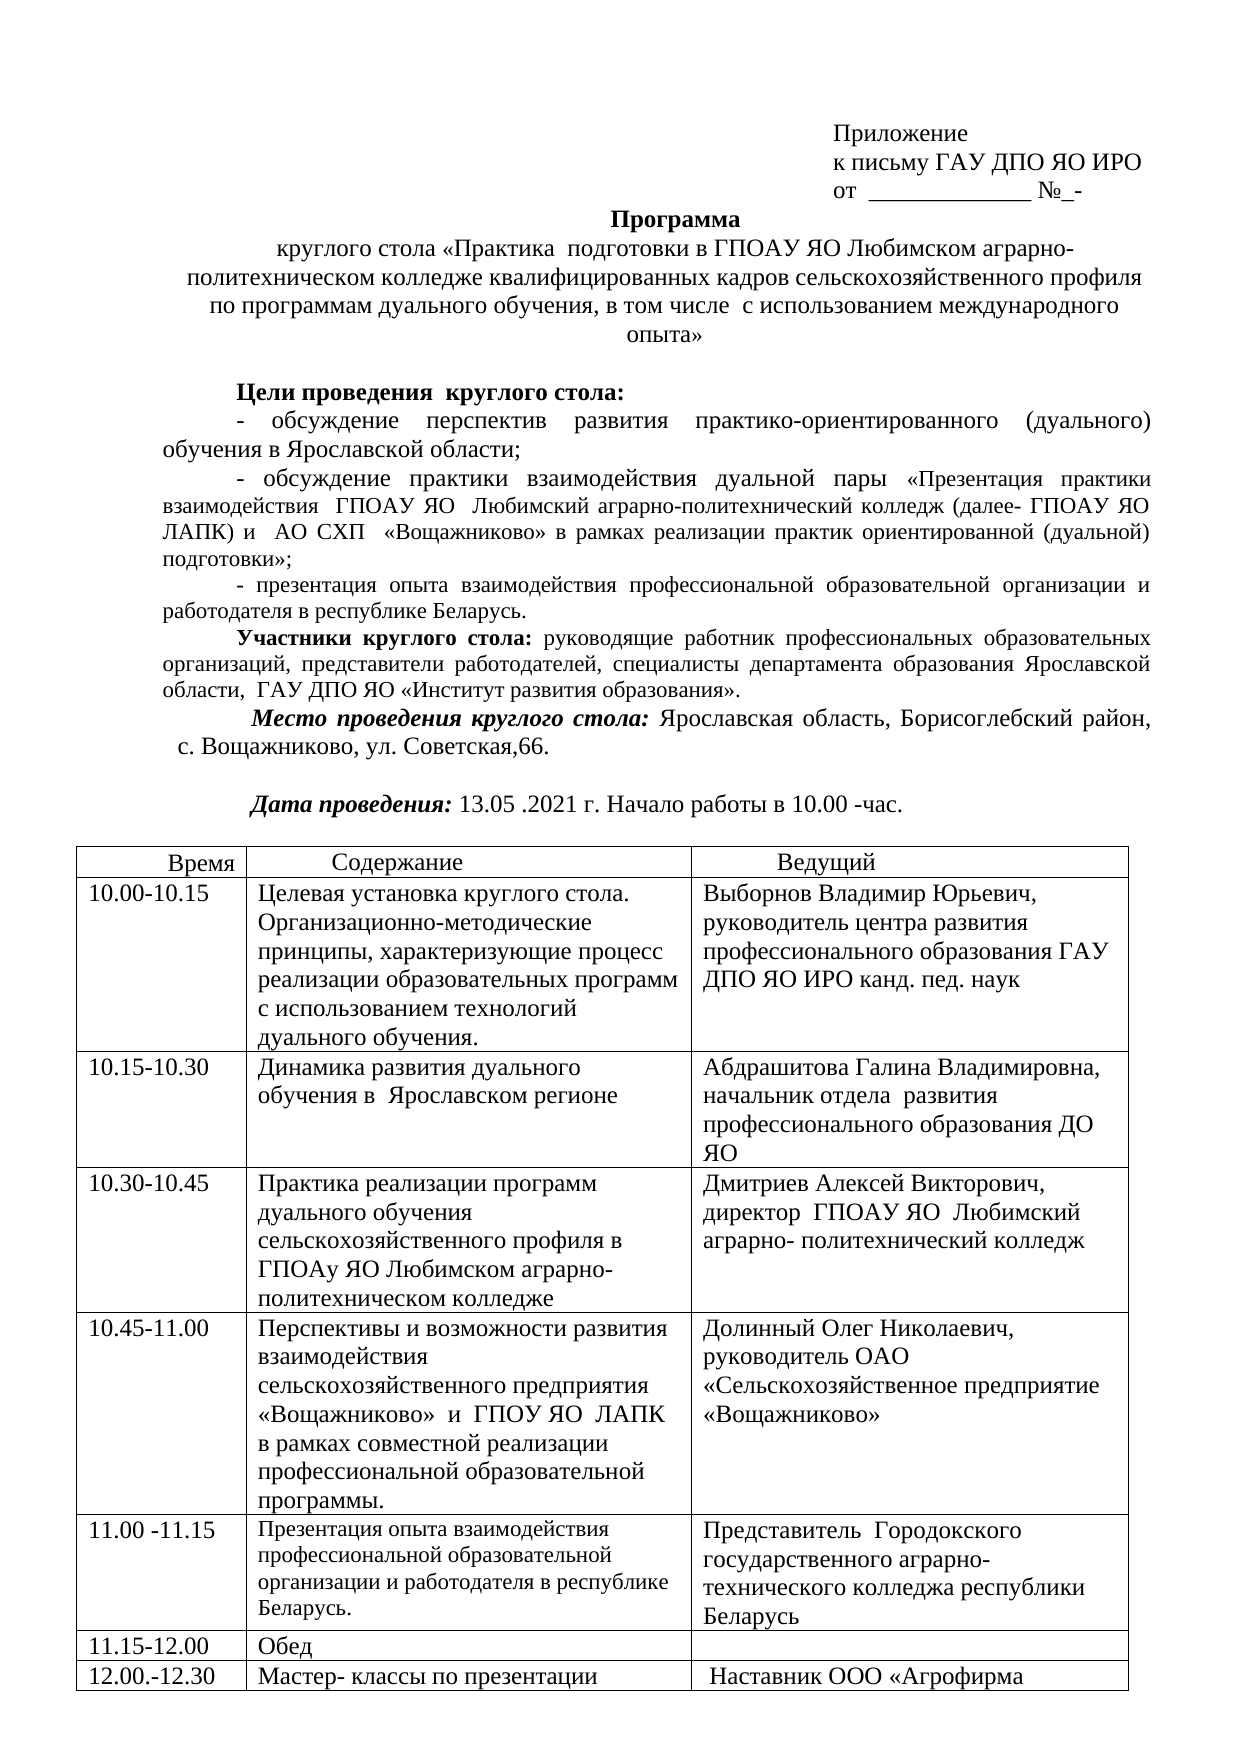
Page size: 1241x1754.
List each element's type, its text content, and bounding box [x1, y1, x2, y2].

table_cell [247, 1661, 691, 1689]
table_cell 10.30-10.45 [77, 1168, 246, 1312]
table_cell 10.00-10.15 [77, 878, 246, 1051]
table_cell Абдрашитова Галина Владимировна, начальник отдела развития профессионального образования ДО ЯО [692, 1052, 1128, 1167]
text Программа [177, 204, 1152, 233]
table_cell 10.15-10.30 [77, 1052, 246, 1167]
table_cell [692, 1661, 1128, 1689]
list - обсуждение практики взаимодействия дуальной пары «Презентация практики взаимодействия ГПОАУ ЯО Любимский аграрно-политехнический колледж (далее- ГПОАУ ЯО ЛАПК) и АО СХП «Вощажниково» в рамках реализации практик ориентированной (дуальной) подготовки»; [162, 463, 1152, 571]
list - обсуждение перспектив развития практико-ориентированного (дуального) обучения в Ярославской области; [162, 406, 1152, 463]
list Участники круглого стола: руководящие работник профессиональных образовательных организаций, представители работодателей, специалисты департамента образования Ярославской области, ГАУ ДПО ЯО «Институт развития образования». [162, 624, 1152, 703]
table_cell Динамика развития дуального обучения в Ярославском регионе [247, 1052, 691, 1167]
table_cell 10.45-11.00 [77, 1313, 246, 1514]
list - презентация опыта взаимодействия профессиональной образовательной организации и работодателя в республике Беларусь. [162, 571, 1152, 624]
table_cell 11.00 -11.15 [77, 1515, 246, 1630]
text Приложение [811, 118, 1152, 147]
table_cell Выборнов Владимир Юрьевич, руководитель центра развития профессионального образования ГАУ ДПО ЯО ИРО канд. пед. наук [692, 878, 1128, 1051]
table_header Время [77, 847, 246, 877]
table_header Ведущий [692, 847, 1128, 877]
text к письму ГАУ ДПО ЯО ИРО [811, 147, 1152, 176]
table_cell 12.00.-12.30 [77, 1661, 246, 1689]
table_cell Практика реализации программ дуального обучения сельскохозяйственного профиля в ГПОАу ЯО Любимском аграрно-политехническом колледже [247, 1168, 691, 1312]
list Цели проведения круглого стола: [162, 377, 1152, 406]
text от _____________ №_- [811, 176, 1152, 204]
table_cell Долинный Олег Николаевич, руководитель ОАО «Сельскохозяйственное предприятие «Вощажниково» [692, 1313, 1128, 1514]
text Дата проведения: 13.05 .2021 г. Начало работы в 10.00 -час. [177, 789, 1152, 818]
table_cell Перспективы и возможности развития взаимодействия сельскохозяйственного предприятия «Вощажниково» и ГПОУ ЯО ЛАПК в рамках совместной реализации профессиональной образовательной программы. [247, 1313, 691, 1514]
text круглого стола «Практика подготовки в ГПОАУ ЯО Любимском аграрно-политехническом колледже квалифицированных кадров сельскохозяйственного профиля по программам дуального обучения, в том числе с использованием международного опыта» [177, 233, 1152, 348]
table_cell Обед [247, 1631, 691, 1660]
table_cell Целевая установка круглого стола. Организационно-методические принципы, характеризующие процесс реализации образовательных программ с использованием технологий дуального обучения. [247, 878, 691, 1051]
table_header Содержание [247, 847, 691, 877]
table_cell Представитель Городокского государственного аграрно-технического колледжа республики Беларусь [692, 1515, 1128, 1630]
table_cell [692, 1631, 1128, 1660]
table_cell 11.15-12.00 [77, 1631, 246, 1660]
table_cell Дмитриев Алексей Викторович, директор ГПОАУ ЯО Любимский аграрно- политехнический колледж [692, 1168, 1128, 1312]
text Место проведения круглого стола: Ярославская область, Борисоглебский район, с. Вощажниково, ул. Советская,66. [177, 703, 1152, 760]
table_cell Презентация опыта взаимодействия профессиональной образовательной организации и работодателя в республике Беларусь. [247, 1515, 691, 1630]
